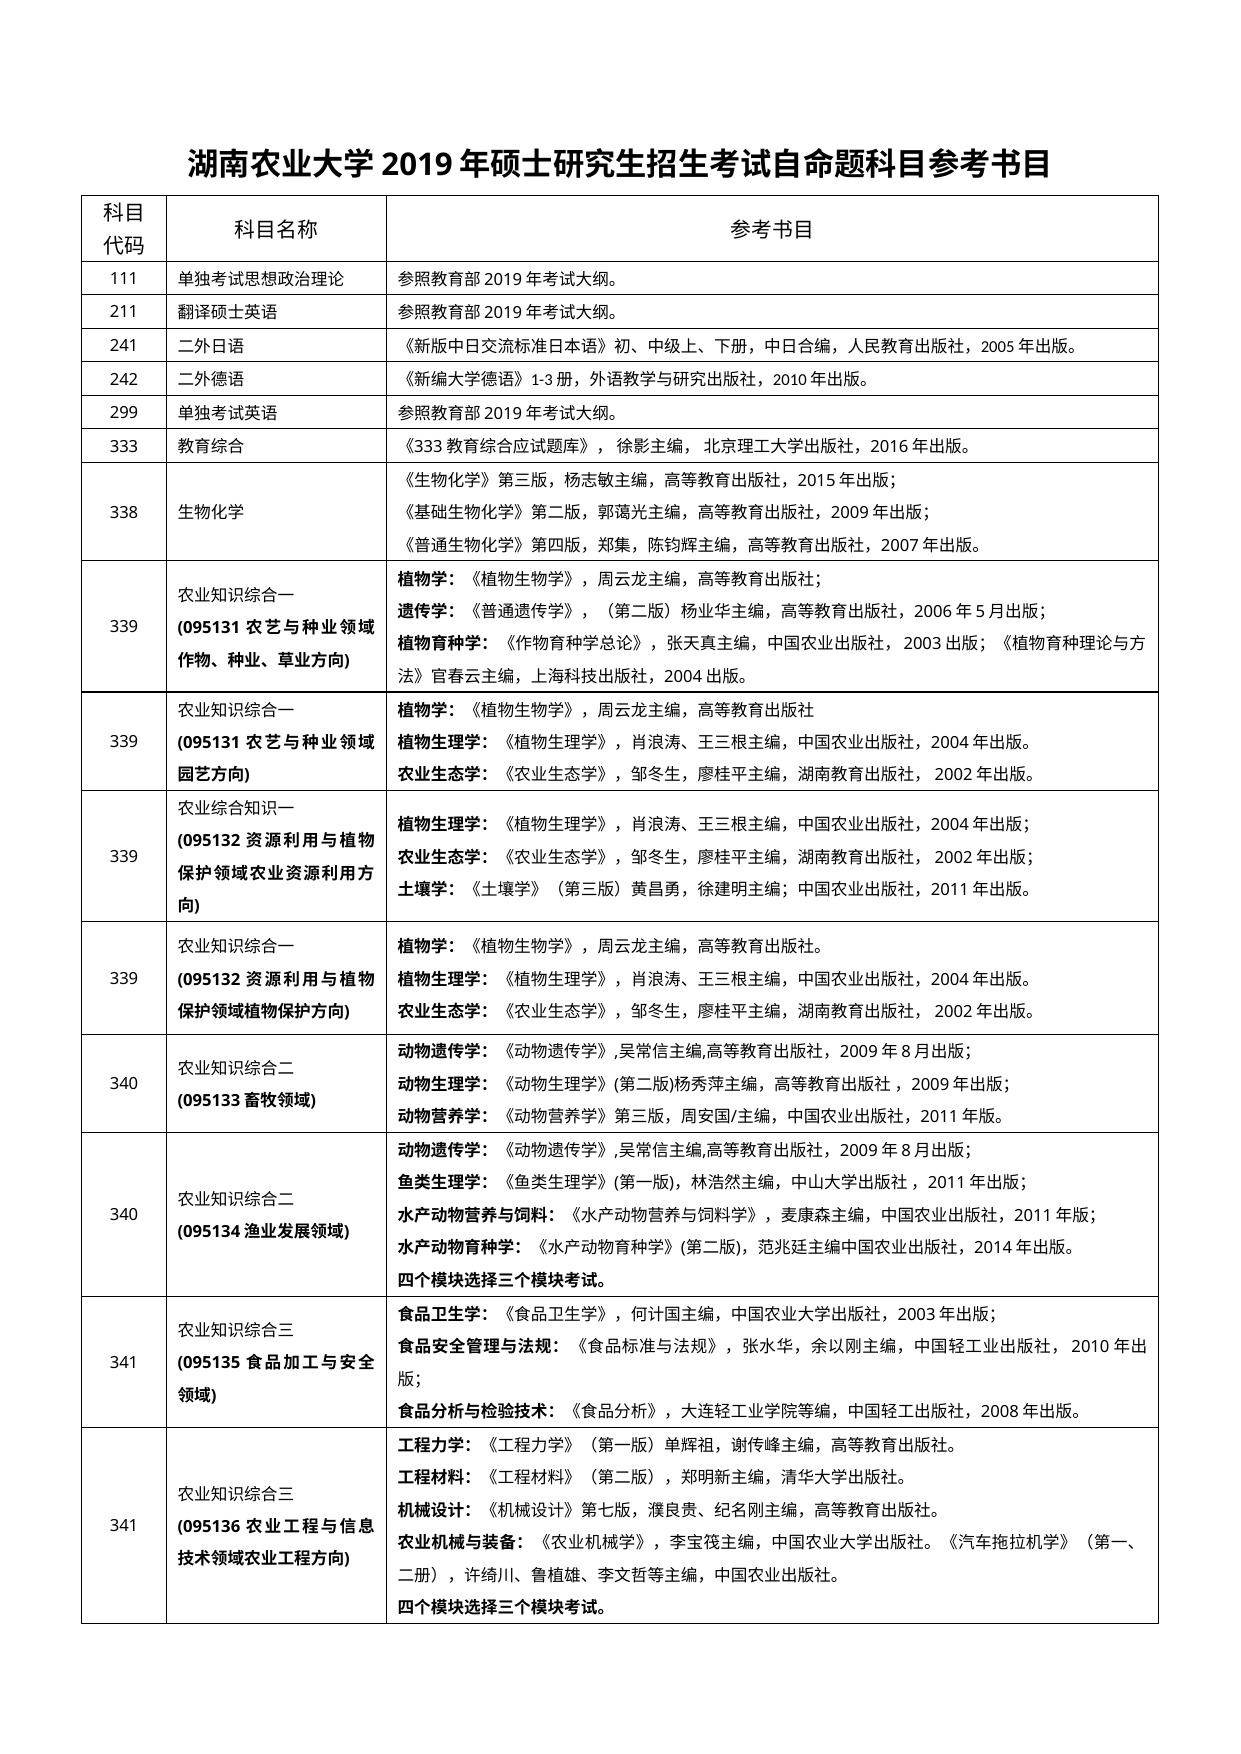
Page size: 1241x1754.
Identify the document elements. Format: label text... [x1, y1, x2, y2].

table_cell 植物学：《植物生物学》，周云龙主编，高等教育出版社。 植物生理学：《植物生理学》，肖浪涛、王三根主编，中国农业出版社，2004年出版。 农业生态学：《农业生态学》，邹冬生，廖桂平主编，湖南教育出版社， 2002年出版。 [387, 922, 1158, 1033]
table_cell 339 [82, 561, 166, 691]
table_cell 农业知识综合三 (095136农业工程与信息技术领域农业工程方向) [167, 1428, 386, 1623]
table_cell 242 [82, 362, 166, 395]
table_cell 参照教育部2019年考试大纲。 [387, 295, 1158, 328]
table_cell 农业知识综合三 (095135食品加工与安全领域) [167, 1297, 386, 1427]
table_cell 食品卫生学：《食品卫生学》，何计国主编，中国农业大学出版社，2003年出版； 食品安全管理与法规：《食品标准与法规》，张水华，余以刚主编，中国轻工业出版社，2010年出版； 食品分析与检验技术：《食品分析》，大连轻工业学院等编，中国轻工出版社，2008年出版。 [387, 1297, 1158, 1427]
table_cell 《生物化学》第三版，杨志敏主编，高等教育出版社，2015年出版； 《基础生物化学》第二版，郭蔼光主编，高等教育出版社，2009年出版； 《普通生物化学》第四版，郑集，陈钧辉主编，高等教育出版社，2007年出版。 [387, 463, 1158, 560]
table_cell 211 [82, 295, 166, 328]
table_header 参考书目 [387, 196, 1158, 261]
table_cell 翻译硕士英语 [167, 295, 386, 328]
table_header 科目 代码 [82, 196, 166, 261]
table_cell 单独考试思想政治理论 [167, 262, 386, 294]
table_cell 植物学：《植物生物学》，周云龙主编，高等教育出版社 植物生理学：《植物生理学》，肖浪涛、王三根主编，中国农业出版社，2004年出版。 农业生态学：《农业生态学》，邹冬生，廖桂平主编，湖南教育出版社， 2002年出版。 [387, 693, 1158, 790]
table_cell 340 [82, 1035, 166, 1132]
table_cell 农业知识综合一 (095131农艺与种业领域园艺方向) [167, 693, 386, 790]
table_cell 动物遗传学：《动物遗传学》,吴常信主编,高等教育出版社，2009年8月出版； 动物生理学：《动物生理学》(第二版)杨秀萍主编，高等教育出版社 ，2009年出版； 动物营养学：《动物营养学》第三版，周安国/主编，中国农业出版社，2011年版。 [387, 1035, 1158, 1132]
table_cell 植物生理学：《植物生理学》，肖浪涛、王三根主编，中国农业出版社，2004年出版； 农业生态学：《农业生态学》，邹冬生，廖桂平主编，湖南教育出版社， 2002年出版； 土壤学：《土壤学》（第三版）黄昌勇，徐建明主编；中国农业出版社，2011年出版。 [387, 791, 1158, 921]
table_cell 339 [82, 693, 166, 790]
table_cell 农业知识综合二 (095133畜牧领域) [167, 1035, 386, 1132]
table_cell 生物化学 [167, 463, 386, 560]
table_cell 参照教育部2019年考试大纲。 [387, 396, 1158, 428]
table_cell 241 [82, 329, 166, 361]
table_cell 农业知识综合二 (095134渔业发展领域) [167, 1133, 386, 1296]
table_cell 333 [82, 429, 166, 462]
table_cell 农业综合知识一 (095132资源利用与植物保护领域农业资源利用方向) [167, 791, 386, 921]
table_cell 341 [82, 1428, 166, 1623]
table_cell 工程力学：《工程力学》（第一版）单辉祖，谢传峰主编，高等教育出版社。 工程材料：《工程材料》（第二版），郑明新主编，清华大学出版社。 机械设计：《机械设计》第七版，濮良贵、纪名刚主编，高等教育出版社。 农业机械与装备：《农业机械学》，李宝筏主编，中国农业大学出版社。《汽车拖拉机学》（第一、二册），许绮川、鲁植雄、李文哲等主编，中国农业出版社。 四个模块选择三个模块考试。 [387, 1428, 1158, 1623]
table_cell 单独考试英语 [167, 396, 386, 428]
table_cell 341 [82, 1297, 166, 1427]
table_cell 111 [82, 262, 166, 294]
table_cell 动物遗传学：《动物遗传学》,吴常信主编,高等教育出版社，2009年8月出版； 鱼类生理学：《鱼类生理学》(第一版)，林浩然主编，中山大学出版社 ，2011年出版； 水产动物营养与饲料：《水产动物营养与饲料学》，麦康森主编，中国农业出版社，2011年版； 水产动物育种学：《水产动物育种学》(第二版)，范兆廷主编中国农业出版社，2014年出版。 四个模块选择三个模块考试。 [387, 1133, 1158, 1296]
table_cell 教育综合 [167, 429, 386, 462]
table_cell 338 [82, 463, 166, 560]
table_cell 植物学：《植物生物学》，周云龙主编，高等教育出版社； 遗传学：《普通遗传学》，（第二版）杨业华主编，高等教育出版社，2006年5月出版； 植物育种学：《作物育种学总论》，张天真主编，中国农业出版社，2003出版；《植物育种理论与方法》官春云主编，上海科技出版社，2004出版。 [387, 561, 1158, 691]
table_cell 339 [82, 791, 166, 921]
table_cell 《新编大学德语》1-3册，外语教学与研究出版社，2010年出版。 [387, 362, 1158, 395]
table_cell 农业知识综合一 (095132资源利用与植物保护领域植物保护方向) [167, 922, 386, 1033]
table_cell 《333教育综合应试题库》， 徐影主编， 北京理工大学出版社，2016年出版。 [387, 429, 1158, 462]
table_header 科目名称 [167, 196, 386, 261]
table_cell 参照教育部2019年考试大纲。 [387, 262, 1158, 294]
table_cell 农业知识综合一 (095131农艺与种业领域作物、种业、草业方向) [167, 561, 386, 691]
table_cell 340 [82, 1133, 166, 1296]
table_cell 299 [82, 396, 166, 428]
table_cell 二外日语 [167, 329, 386, 361]
table_cell 《新版中日交流标准日本语》初、中级上、下册，中日合编，人民教育出版社，2005年出版。 [387, 329, 1158, 361]
text 湖南农业大学2019年硕士研究生招生考试自命题科目参考书目 [89, 129, 1152, 194]
table_cell 339 [82, 922, 166, 1033]
table_cell 二外德语 [167, 362, 386, 395]
